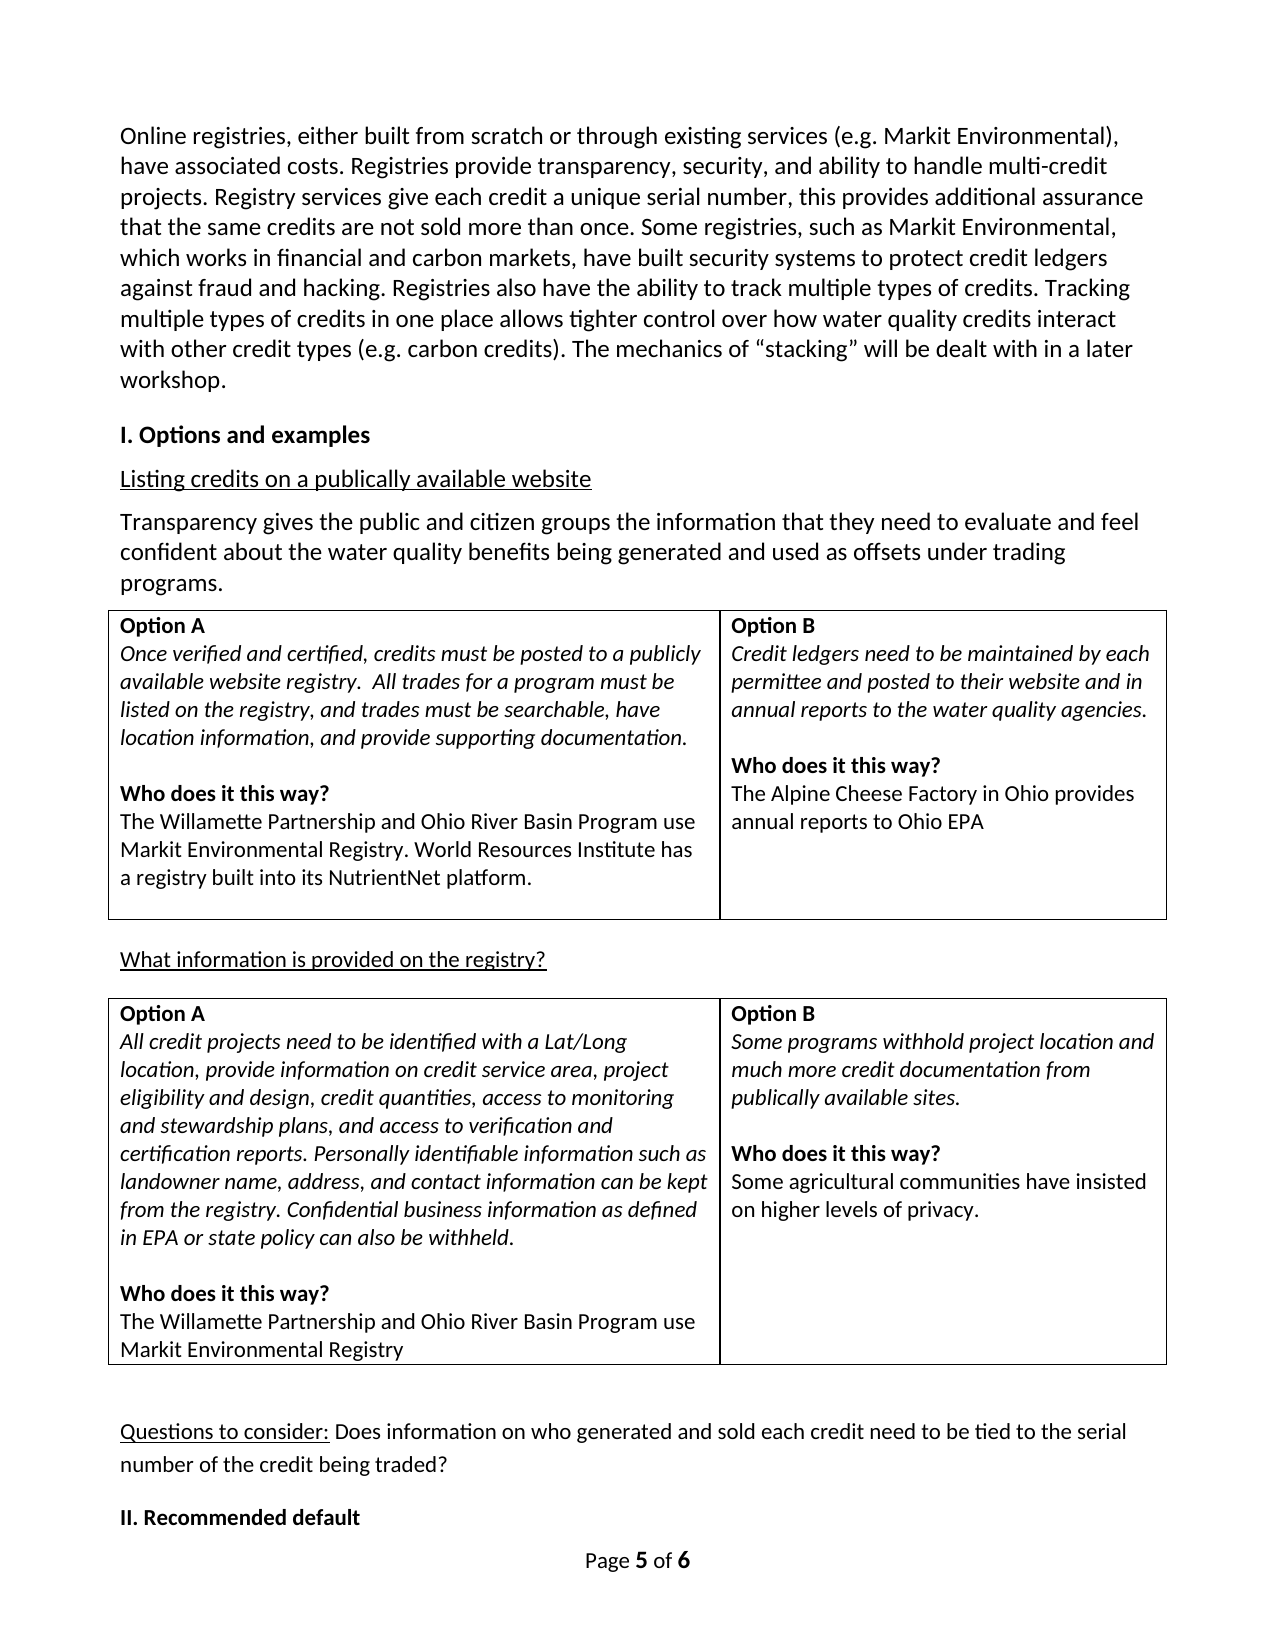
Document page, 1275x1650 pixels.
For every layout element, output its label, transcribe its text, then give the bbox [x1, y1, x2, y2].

table_header Option A All credit projects need to be identified with a Lat/Long location, provide information on credit service area, project eligibility and design, credit quantities, access to monitoring and stewardship plans, and access to verification and certification reports. Personally identifiable information such as landowner name, address, and contact information can be kept from the registry. Confidential business information as defined in EPA or state policy can also be withheld. Who does it this way? The Willamette Partnership and Ohio River Basin Program use Markit Environmental Registry [109, 999, 719, 1363]
text I. Options and examples [120, 420, 1155, 450]
text II. Recommended default [120, 1503, 1155, 1531]
text What information is provided on the registry? [120, 945, 1155, 973]
table_header Option B Some programs withhold project location and much more credit documentation from publically available sites. Who does it this way? Some agricultural communities have insisted on higher levels of privacy. [721, 999, 1166, 1363]
table_header Option A Once verified and certified, credits must be posted to a publicly available website registry. All trades for a program must be listed on the registry, and trades must be searchable, have location information, and provide supporting documentation. Who does it this way? The Willamette Partnership and Ohio River Basin Program use Markit Environmental Registry. World Resources Institute has a registry built into its NutrientNet platform. [109, 611, 719, 919]
text Online registries, either built from scratch or through existing services (e.g. Markit Environmental), have associated costs. Registries provide transparency, security, and ability to handle multi-credit projects. Registry services give each credit a unique serial number, this provides additional assurance that the same credits are not sold more than once. Some registries, such as Markit Environmental, which works in financial and carbon markets, have built security systems to protect credit ledgers against fraud and hacking. Registries also have the ability to track multiple types of credits. Tracking multiple types of credits in one place allows tighter control over how water quality credits interact with other credit types (e.g. carbon credits). The mechanics of “stacking” will be dealt with in a later workshop. [120, 120, 1155, 395]
table_header Option B Credit ledgers need to be maintained by each permittee and posted to their website and in annual reports to the water quality agencies. Who does it this way? The Alpine Cheese Factory in Ohio provides annual reports to Ohio EPA [721, 611, 1166, 919]
text Listing credits on a publically available website [120, 463, 1155, 493]
text Transparency gives the public and citizen groups the information that they need to evaluate and feel confident about the water quality benefits being generated and used as offsets under trading programs. [120, 506, 1155, 597]
text Questions to consider: Does information on who generated and sold each credit need to be tied to the serial number of the credit being traded? [120, 1417, 1155, 1478]
